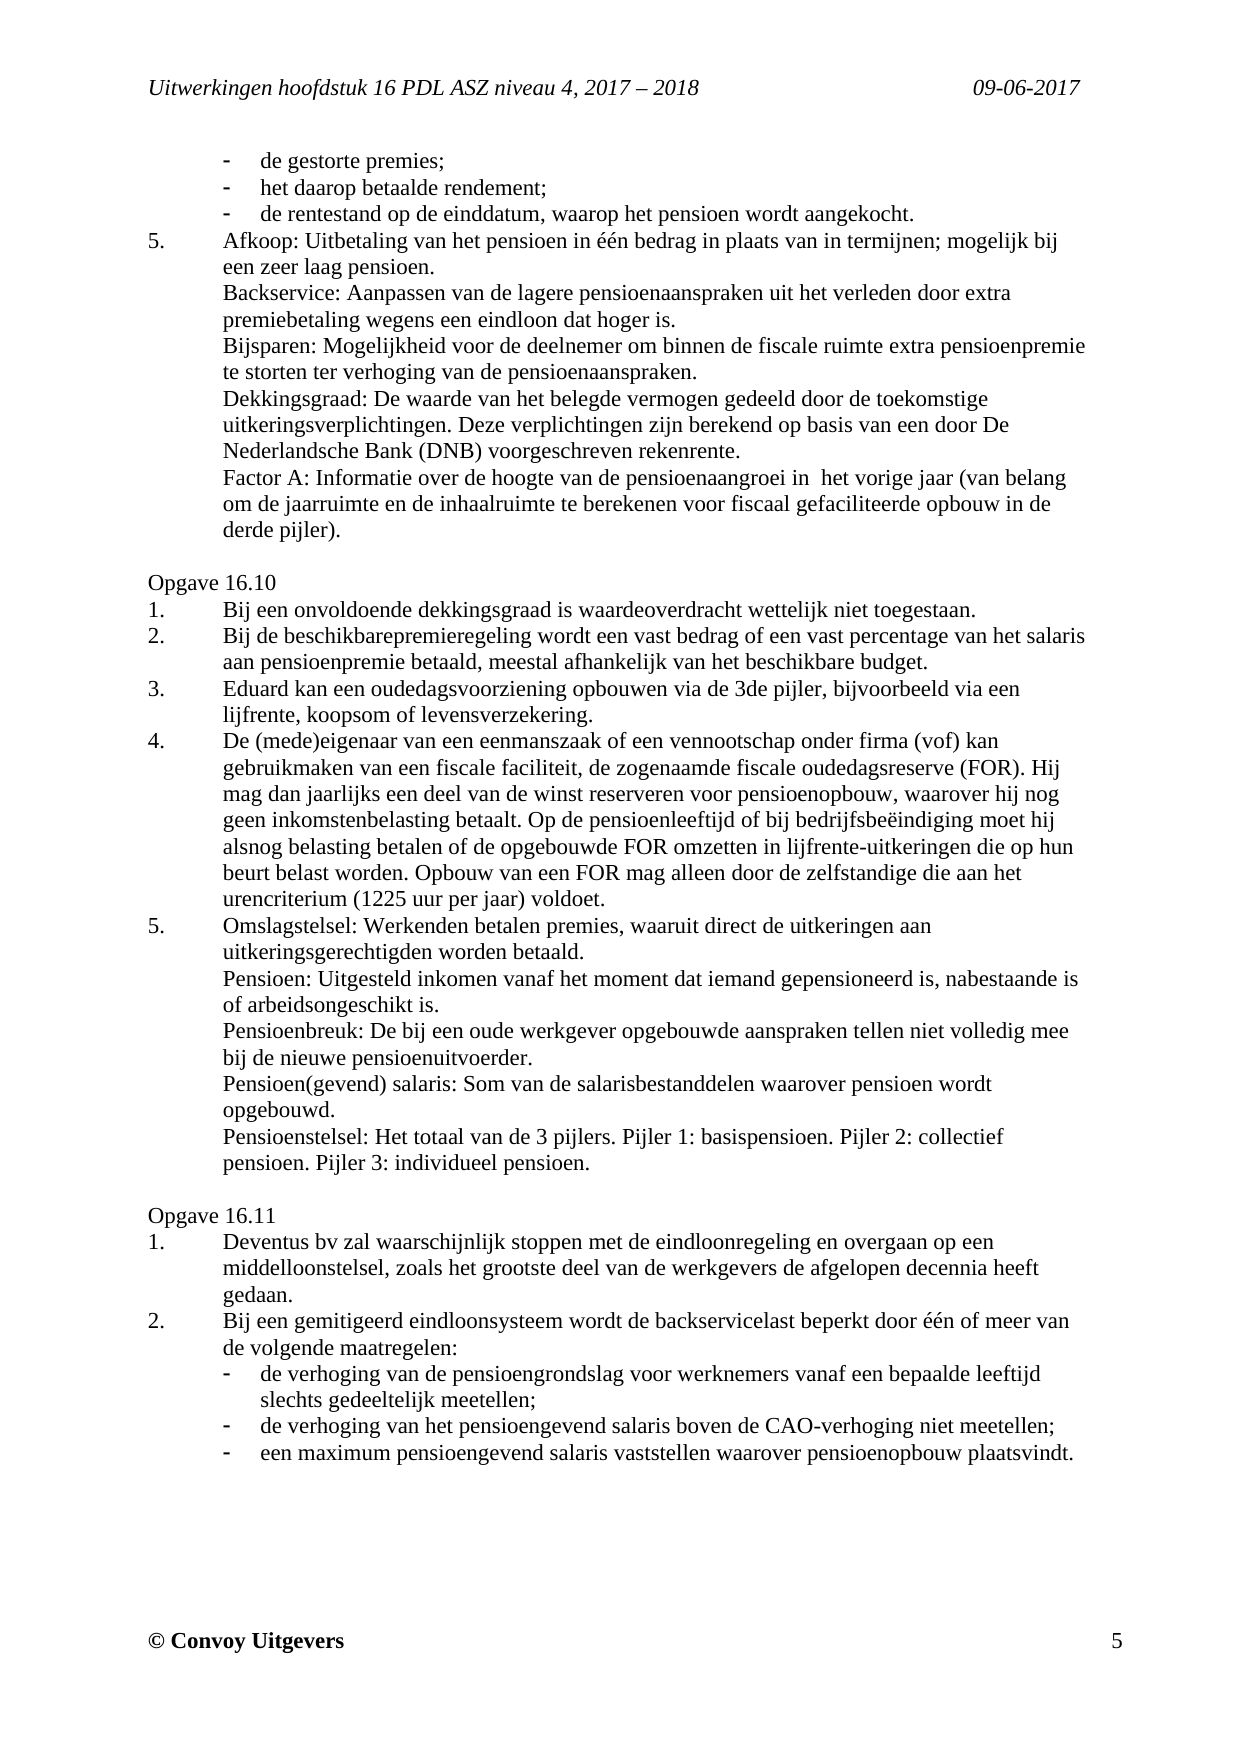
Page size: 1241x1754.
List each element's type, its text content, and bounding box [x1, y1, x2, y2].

text 2. Bij de beschikbarepremieregeling wordt een vast bedrag of een vast percentage van het salaris aan pensioenpremie betaald, meestal afhankelijk van het beschikbare budget. [148, 622, 1093, 675]
text 1. Deventus bv zal waarschijnlijk stoppen met de eindloonregeling en overgaan op een middelloonstelsel, zoals het grootste deel van de werkgevers de afgelopen decennia heeft gedaan. [148, 1228, 1093, 1307]
text Bijsparen: Mogelijkheid voor de deelnemer om binnen de fiscale ruimte extra pensioenpremie te storten ter verhoging van de pensioenaanspraken. [148, 332, 1093, 385]
list de gestorte premies; [223, 148, 1093, 174]
list de verhoging van de pensioengrondslag voor werknemers vanaf een bepaalde leeftijd slechts gedeeltelijk meetellen; [223, 1360, 1093, 1413]
text 4. De (mede)eigenaar van een eenmanszaak of een vennootschap onder firma (vof) kan gebruikmaken van een fiscale faciliteit, de zogenaamde fiscale oudedagsreserve (FOR). Hij mag dan jaarlijks een deel van de winst reserveren voor pensioenopbouw, waarover hij nog geen inkomstenbelasting betaalt. Op de pensioenleeftijd of bij bedrijfsbeëindiging moet hij alsnog belasting betalen of de opgebouwde FOR omzetten in lijfrente-uitkeringen die op hun beurt belast worden. Opbouw van een FOR mag alleen door de zelfstandige die aan het urencriterium (1225 uur per jaar) voldoet. [148, 727, 1093, 912]
text Pensioen: Uitgesteld inkomen vanaf het moment dat iemand gepensioneerd is, nabestaande is of arbeidsongeschikt is. [148, 964, 1093, 1017]
text 3. Eduard kan een oudedagsvoorziening opbouwen via de 3de pijler, bijvoorbeeld via een lijfrente, koopsom of levensverzekering. [148, 675, 1093, 727]
text 1. Bij een onvoldoende dekkingsgraad is waardeoverdracht wettelijk niet toegestaan. [148, 596, 1093, 622]
text Pensioen(gevend) salaris: Som van de salarisbestanddelen waarover pensioen wordt opgebouwd. [223, 1070, 1093, 1123]
text Backservice: Aanpassen van de lagere pensioenaanspraken uit het verleden door extra premiebetaling wegens een eindloon dat hoger is. [223, 279, 1093, 332]
text 5. Afkoop: Uitbetaling van het pensioen in één bedrag in plaats van in termijnen; mogelijk bij een zeer laag pensioen. [148, 227, 1093, 279]
list de verhoging van het pensioengevend salaris boven de CAO-verhoging niet meetellen; [223, 1413, 1093, 1439]
text 2. Bij een gemitigeerd eindloonsysteem wordt de backservicelast beperkt door één of meer van de volgende maatregelen: [148, 1307, 1093, 1360]
text Pensioenbreuk: De bij een oude werkgever opgebouwde aanspraken tellen niet volledig mee bij de nieuwe pensioenuitvoerder. [148, 1017, 1093, 1070]
list de rentestand op de einddatum, waarop het pensioen wordt aangekocht. [223, 200, 1093, 227]
text Opgave 16.11 [148, 1202, 1093, 1228]
text Pensioenstelsel: Het totaal van de 3 pijlers. Pijler 1: basispensioen. Pijler 2: collectief pensioen. Pijler 3: individueel pensioen. [148, 1123, 1093, 1175]
list het daarop betaalde rendement; [223, 174, 1093, 200]
text Factor A: Informatie over de hoogte van de pensioenaangroei in het vorige jaar (van belang om de jaarruimte en de inhaalruimte te berekenen voor fiscaal gefaciliteerde opbouw in de derde pijler). [148, 464, 1093, 543]
text Dekkingsgraad: De waarde van het belegde vermogen gedeeld door de toekomstige uitkeringsverplichtingen. Deze verplichtingen zijn berekend op basis van een door De Nederlandsche Bank (DNB) voorgeschreven rekenrente. [148, 385, 1093, 464]
list een maximum pensioengevend salaris vaststellen waarover pensioenopbouw plaatsvindt. [223, 1439, 1093, 1465]
text 5. Omslagstelsel: Werkenden betalen premies, waaruit direct de uitkeringen aan uitkeringsgerechtigden worden betaald. [148, 912, 1093, 964]
text Opgave 16.10 [148, 569, 1093, 596]
